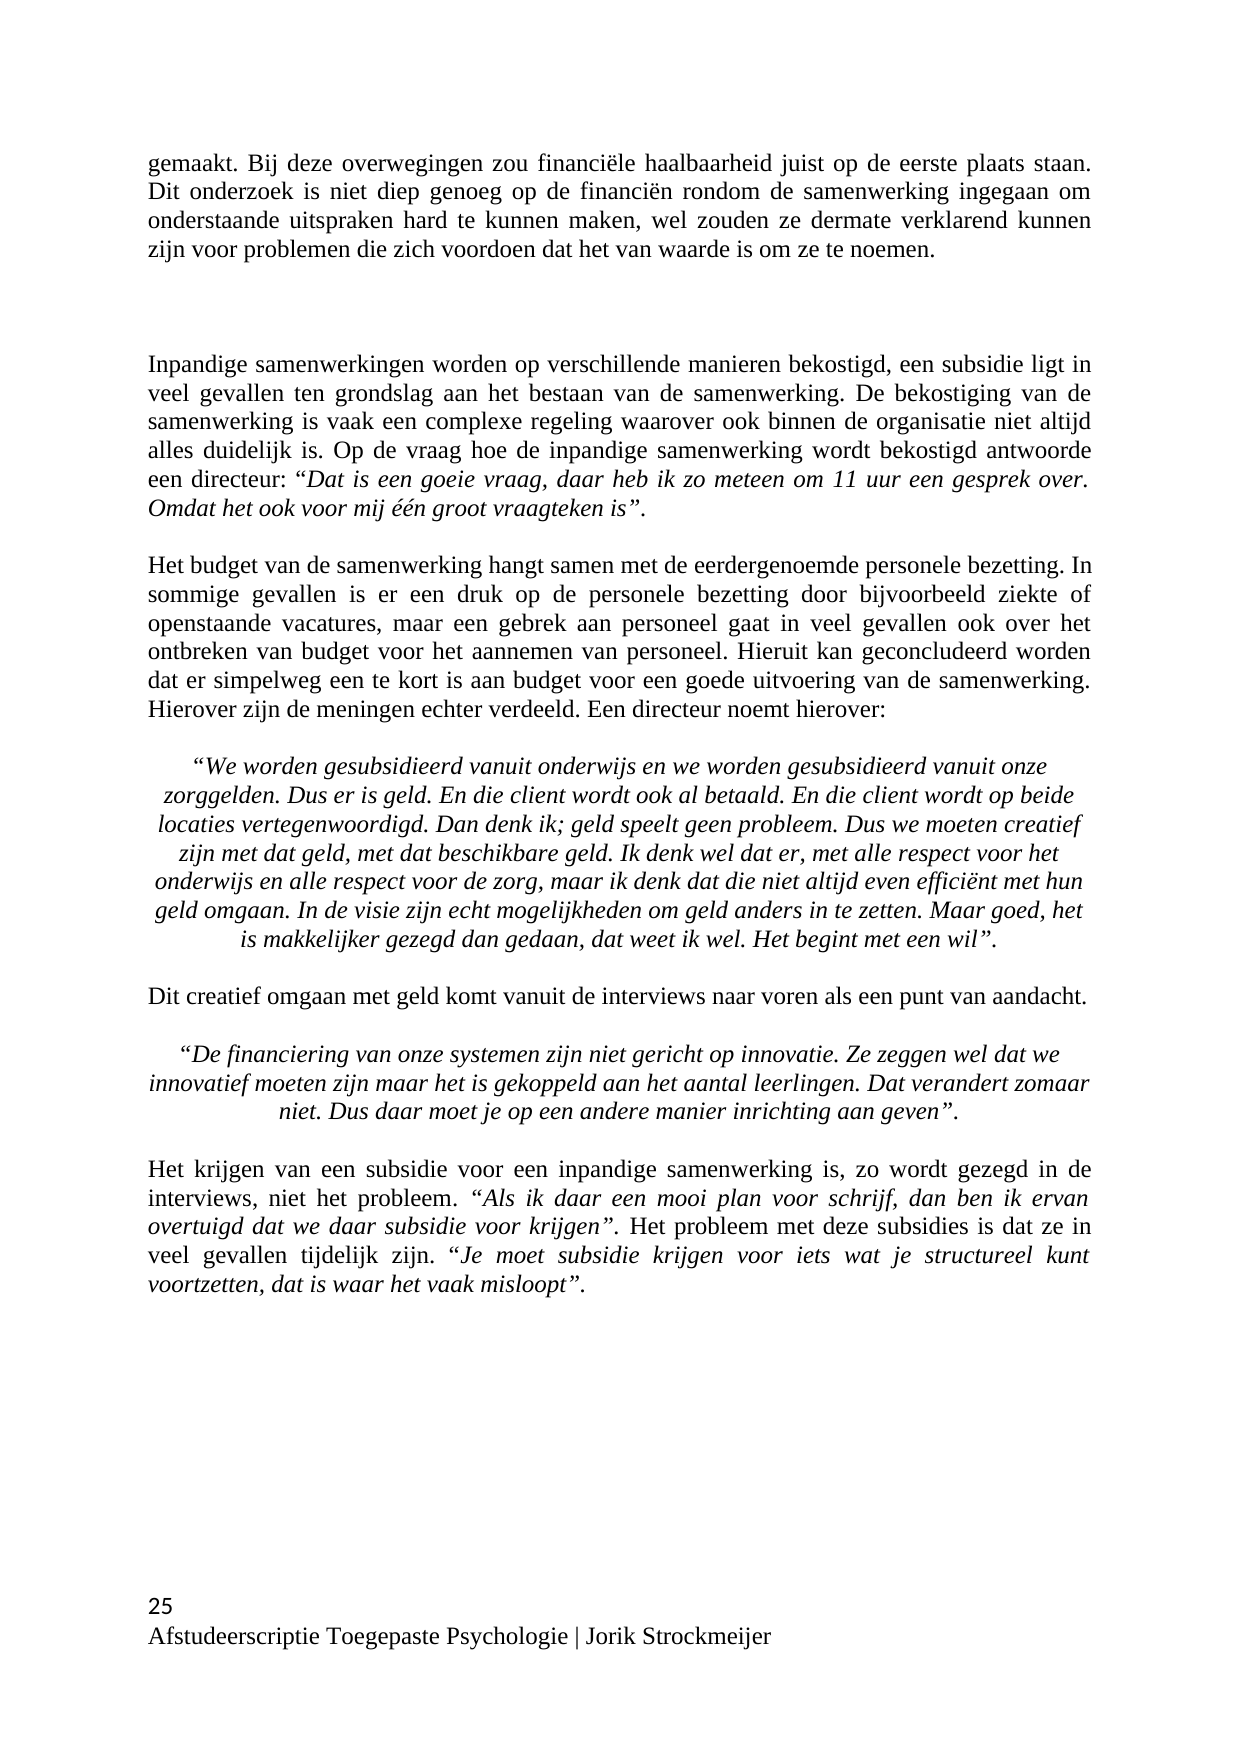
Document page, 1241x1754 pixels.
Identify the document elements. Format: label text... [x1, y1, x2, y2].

text Het budget van de samenwerking hangt samen met de eerdergenoemde personele bezetting. In sommige gevallen is er een druk op de personele bezetting door bijvoorbeeld ziekte of openstaande vacatures, maar een gebrek aan personeel gaat in veel gevallen ook over het ontbreken van budget voor het aannemen van personeel. Hieruit kan geconcludeerd worden dat er simpelweg een te kort is aan budget voor een goede uitvoering van de samenwerking. Hierover zijn de meningen echter verdeeld. Een directeur noemt hierover: [148, 550, 1092, 723]
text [148, 148, 1092, 263]
text “We worden gesubsidieerd vanuit onderwijs en we worden gesubsidieerd vanuit onze zorggelden. Dus er is geld. En die client wordt ook al betaald. En die client wordt op beide locaties vertegenwoordigd. Dan denk ik; geld speelt geen probleem. Dus we moeten creatief zijn met dat geld, met dat beschikbare geld. Ik denk wel dat er, met alle respect voor het onderwijs en alle respect voor de zorg, maar ik denk dat die niet altijd even efficiënt met hun geld omgaan. In de visie zijn echt mogelijkheden om geld anders in te zetten. Maar goed, het is makkelijker gezegd dan gedaan, dat weet ik wel. Het begint met een wil”. [148, 751, 1092, 953]
text “De financiering van onze systemen zijn niet gericht op innovatie. Ze zeggen wel dat we innovatief moeten zijn maar het is gekoppeld aan het aantal leerlingen. Dat verandert zomaar niet. Dus daar moet je op een andere manier inrichting aan geven”. [148, 1039, 1092, 1125]
text Dit creatief omgaan met geld komt vanuit de interviews naar voren als een punt van aandacht. [148, 981, 1092, 1010]
text Het krijgen van een subsidie voor een inpandige samenwerking is, zo wordt gezegd in de interviews, niet het probleem. “Als ik daar een mooi plan voor schrijf, dan ben ik ervan overtuigd dat we daar subsidie voor krijgen”. Het probleem met deze subsidies is dat ze in veel gevallen tijdelijk zijn. “Je moet subsidie krijgen voor iets wat je structureel kunt voortzetten, dat is waar het vaak misloopt”. [148, 1154, 1092, 1298]
text Inpandige samenwerkingen worden op verschillende manieren bekostigd, een subsidie ligt in veel gevallen ten grondslag aan het bestaan van de samenwerking. De bekostiging van de samenwerking is vaak een complexe regeling waarover ook binnen de organisatie niet altijd alles duidelijk is. Op de vraag hoe de inpandige samenwerking wordt bekostigd antwoorde een directeur: “Dat is een goeie vraag, daar heb ik zo meteen om 11 uur een gesprek over. Omdat het ook voor mij één groot vraagteken is”. [148, 349, 1092, 521]
